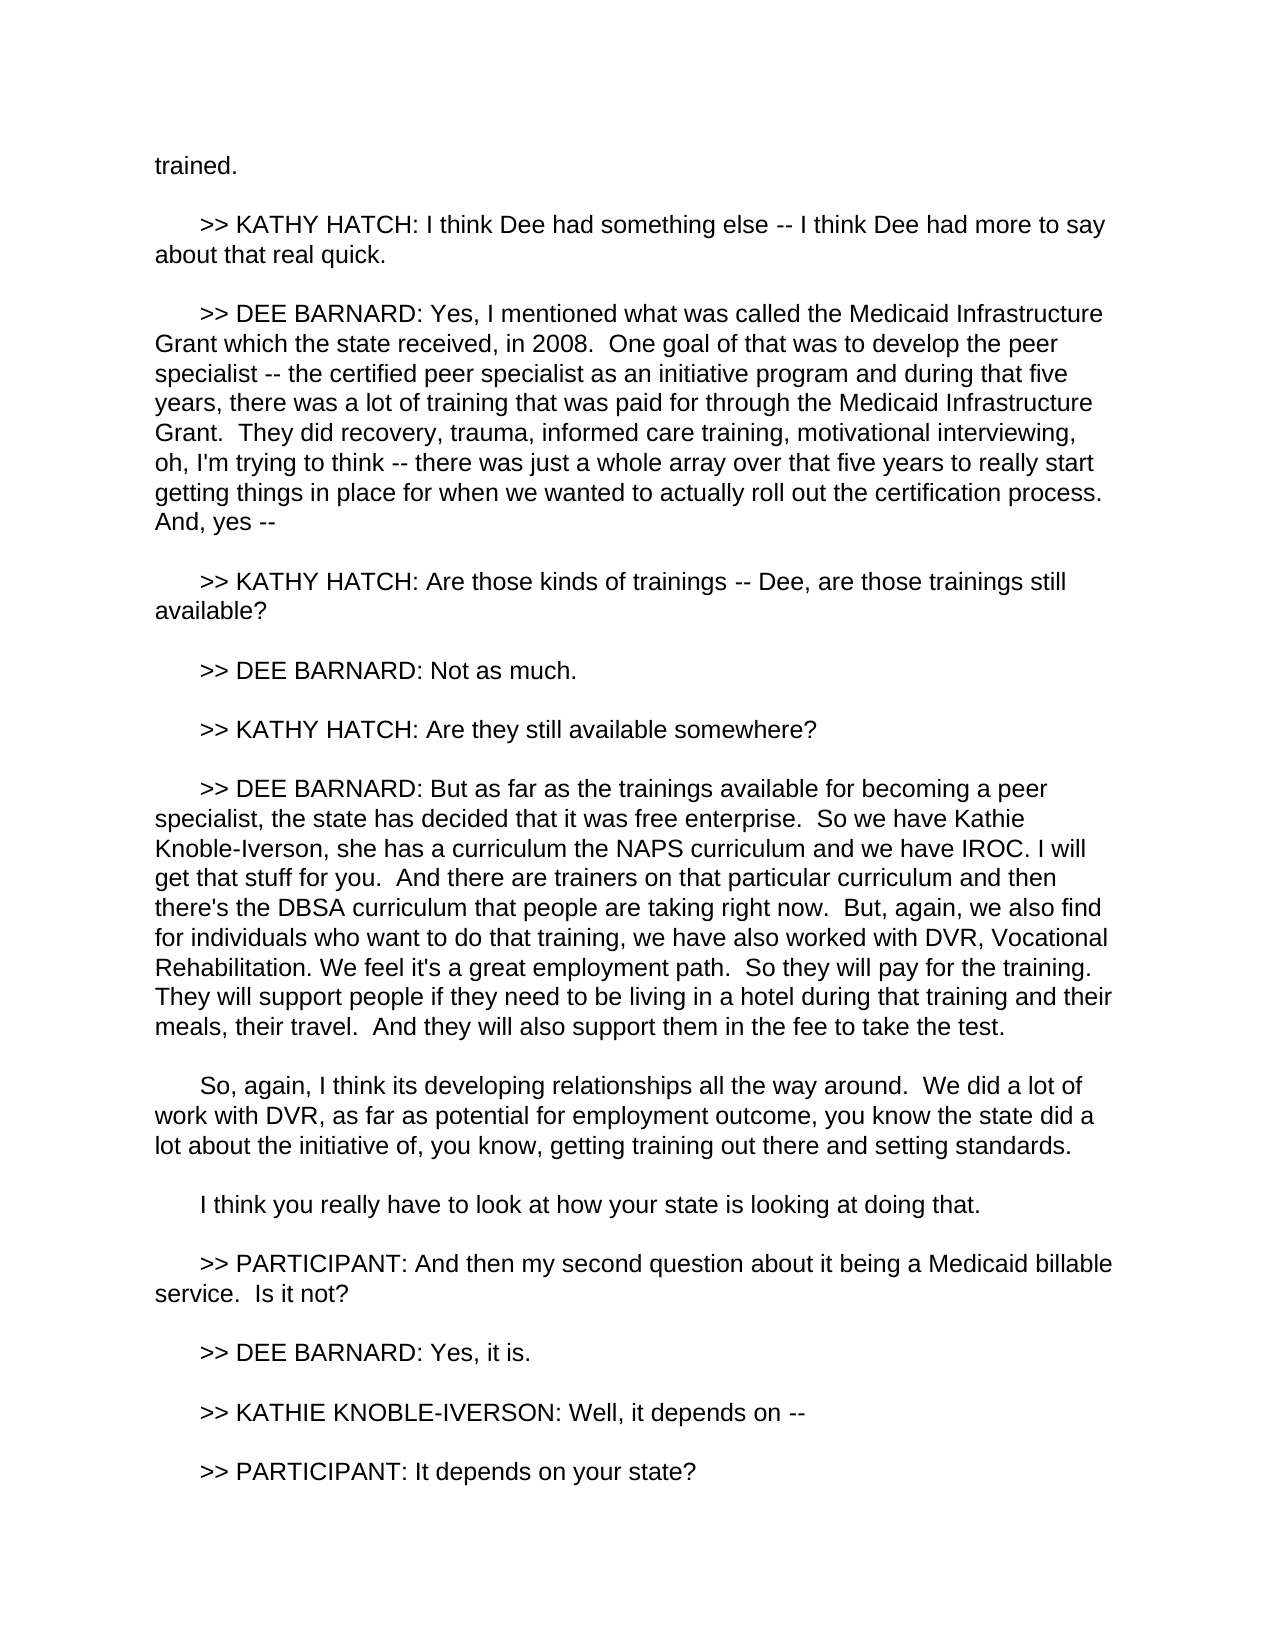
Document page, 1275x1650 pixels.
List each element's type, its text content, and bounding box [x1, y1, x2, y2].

text >> KATHY HATCH: Are those kinds of trainings -- Dee, are those trainings still available? [154, 566, 1114, 625]
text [154, 150, 1114, 180]
text I think you really have to look at how your state is looking at doing that. [154, 1189, 1114, 1219]
text >> DEE BARNARD: But as far as the trainings available for becoming a peer specialist, the state has decided that it was free enterprise. So we have Kathie Knoble-Iverson, she has a curriculum the NAPS curriculum and we have IROC. I will get that stuff for you. And there are trainers on that particular curriculum and then there's the DBSA curriculum that people are taking right now. But, again, we also find for individuals who want to do that training, we have also worked with DVR, Vocational Rehabilitation. We feel it's a great employment path. So they will pay for the training. They will support people if they need to be living in a hotel during that training and their meals, their travel. And they will also support them in the fee to take the test. [154, 773, 1114, 1041]
text >> KATHY HATCH: Are they still available somewhere? [154, 714, 1114, 744]
text >> DEE BARNARD: Yes, I mentioned what was called the Medicaid Infrastructure Grant which the state received, in 2008. One goal of that was to develop the peer specialist -- the certified peer specialist as an initiative program and during that five years, there was a lot of training that was paid for through the Medicaid Infrastructure Grant. They did recovery, trauma, informed care training, motivational interviewing, oh, I'm trying to think -- there was just a whole array over that five years to really start getting things in place for when we wanted to actually roll out the certification process. And, yes -- [154, 298, 1114, 536]
text >> KATHIE KNOBLE-IVERSON: Well, it depends on -- [154, 1397, 1114, 1427]
text >> PARTICIPANT: It depends on your state? [154, 1456, 1114, 1486]
text >> DEE BARNARD: Yes, it is. [154, 1337, 1114, 1367]
text So, again, I think its developing relationships all the way around. We did a lot of work with DVR, as far as potential for employment outcome, you know the state did a lot about the initiative of, you know, getting training out there and setting standards. [154, 1070, 1114, 1159]
text >> PARTICIPANT: And then my second question about it being a Medicaid billable service. Is it not? [154, 1248, 1114, 1308]
text >> DEE BARNARD: Not as much. [154, 655, 1114, 684]
text >> KATHY HATCH: I think Dee had something else -- I think Dee had more to say about that real quick. [154, 209, 1114, 269]
